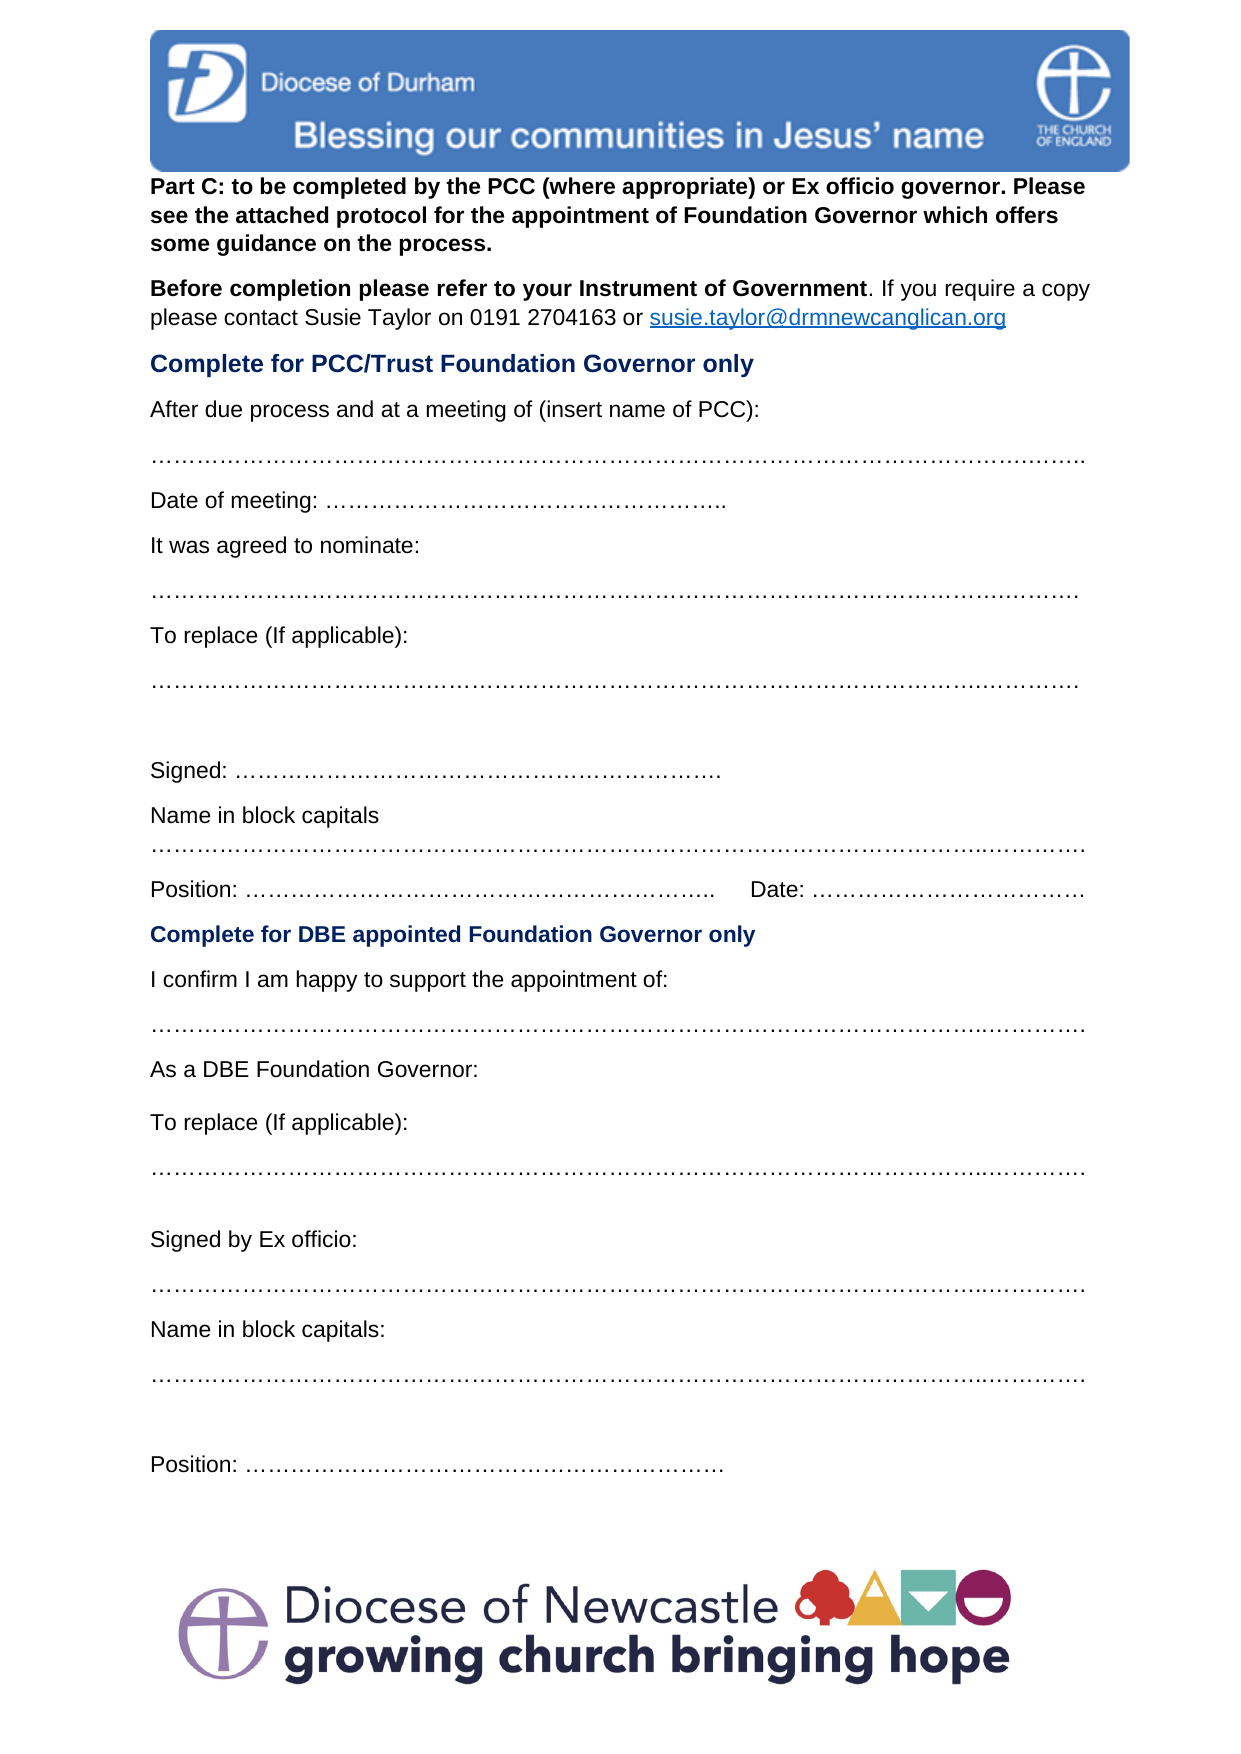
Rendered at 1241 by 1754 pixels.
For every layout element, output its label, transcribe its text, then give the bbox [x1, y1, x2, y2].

text Name in block capitals: [150, 1316, 1090, 1342]
text Complete for PCC/Trust Foundation Governor only [150, 349, 1090, 377]
picture [171, 1557, 1018, 1707]
text ………………………………………………………………………………………………..…………. [150, 1011, 1090, 1038]
text As a DBE Foundation Governor: [150, 1056, 1090, 1083]
text To replace (If applicable): [150, 622, 1090, 648]
text Signed: ………………………………………………………. [150, 757, 1090, 784]
text Date of meeting: …………………………………………….. [150, 487, 1090, 513]
text I confirm I am happy to support the appointment of: [150, 966, 1090, 992]
text It was agreed to nominate: [150, 532, 1090, 558]
text Name in block capitals ………………………………………………………………………………………………..…………. [150, 802, 1090, 857]
text Before completion please refer to your Instrument of Government. If you require a copy please contact Susie Taylor on 0191 2704163 or susie.taylor@drmnewcanglican.org [150, 275, 1090, 330]
text Position: …………………………………………………….. Date: ……………………………… [150, 876, 1090, 902]
text Signed by Ex officio: [150, 1226, 1090, 1252]
text …………………………………………………………………………………………………….…….. [150, 442, 1090, 468]
text ………………………………………………………………………………………………….………. [150, 577, 1090, 603]
text After due process and at a meeting of (insert name of PCC): [150, 396, 1090, 423]
text Complete for DBE appointed Foundation Governor only [150, 921, 1090, 947]
text ……………………………………………………………………………………………….…………. [150, 667, 1090, 693]
text To replace (If applicable): [150, 1109, 1090, 1135]
text ………………………………………………………………………………………………..…………. [150, 1361, 1090, 1387]
text ………………………………………………………………………………………………..…………. [150, 1271, 1090, 1297]
text Position: ……………………………………………………… [150, 1451, 1090, 1477]
picture [150, 30, 1130, 172]
text ………………………………………………………………………………………………..…………. [150, 1154, 1090, 1181]
text Part C: to be completed by the PCC (where appropriate) or Ex officio governor. Please see the attached protocol for the appointment of Foundation Governor which offers some guidance on the process. [150, 150, 1090, 256]
